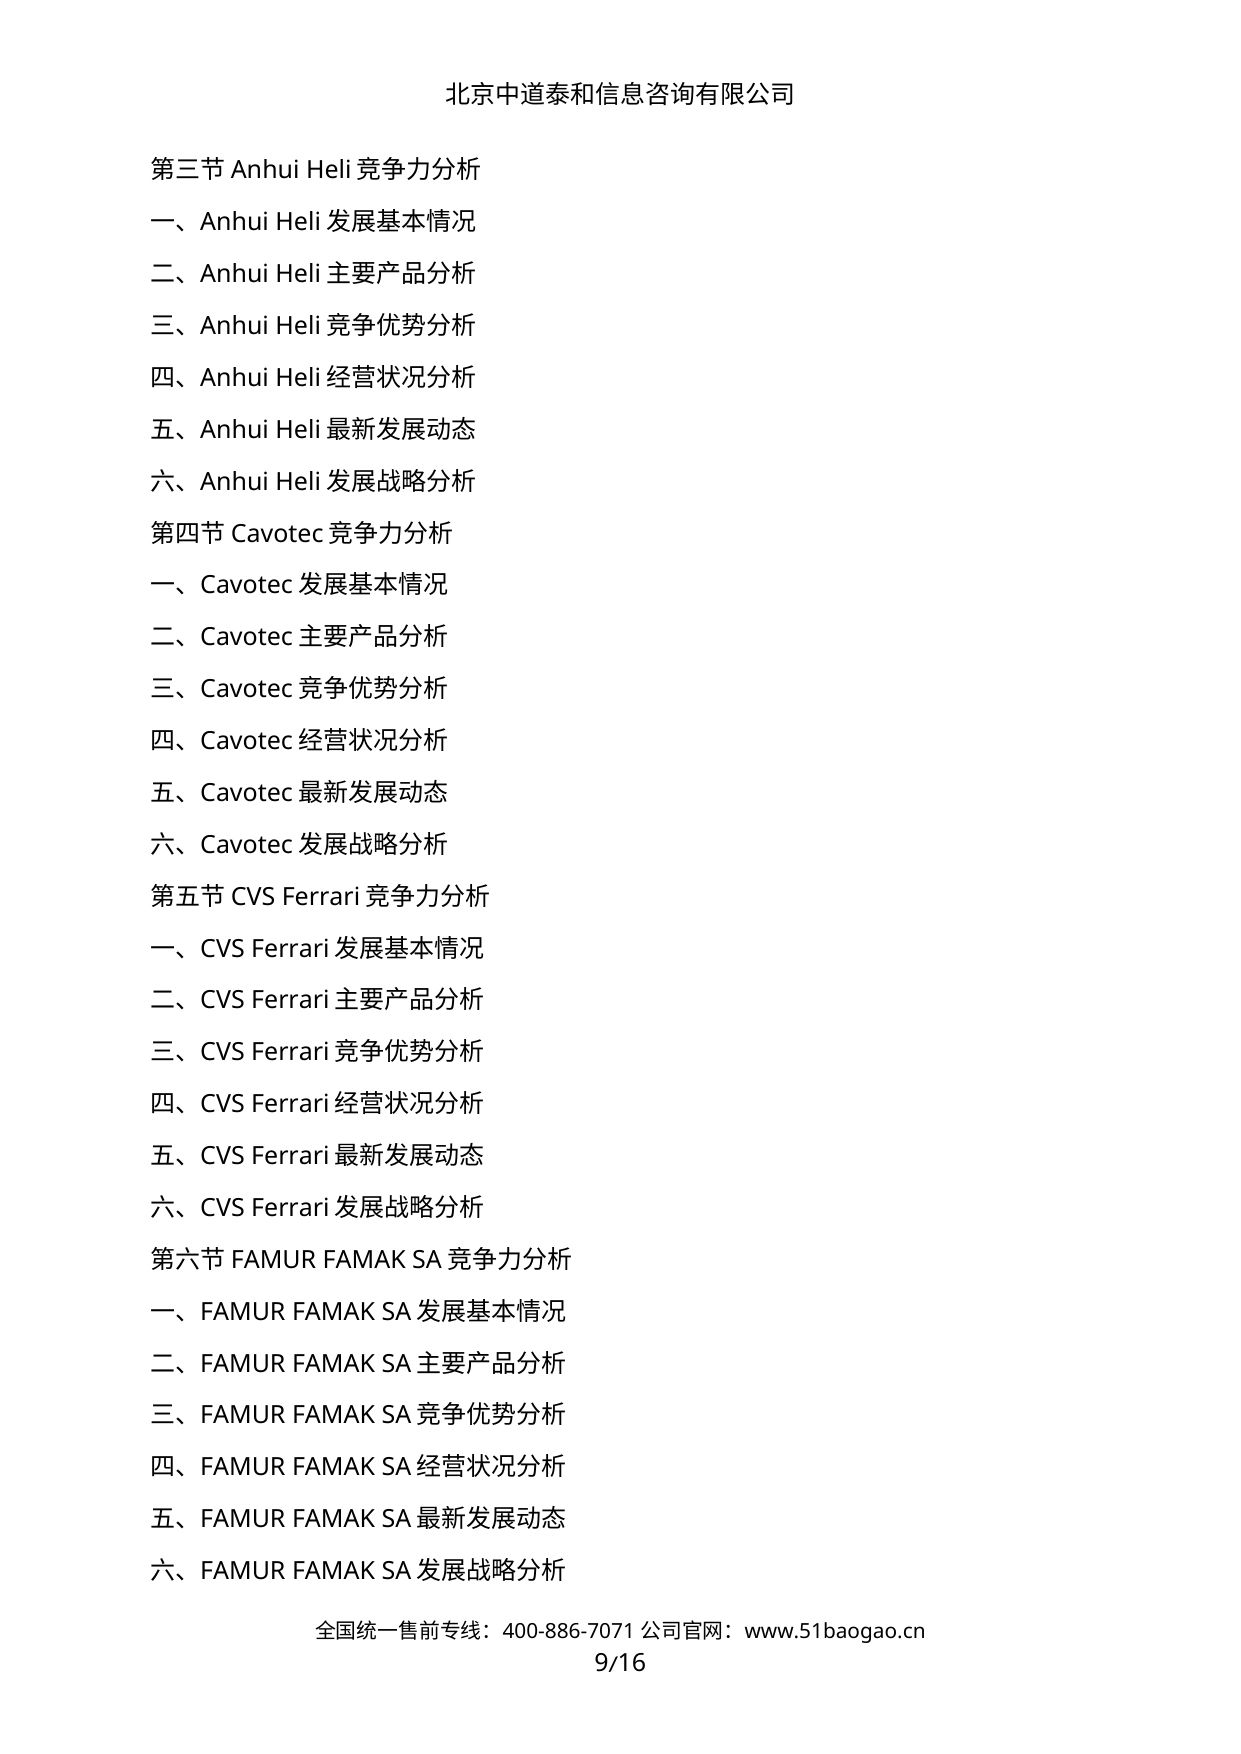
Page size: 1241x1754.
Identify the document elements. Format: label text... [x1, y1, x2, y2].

text 第五节 CVS Ferrari竞争力分析 [150, 876, 1090, 912]
text 第四节 Cavotec竞争力分析 [150, 513, 1090, 549]
text 四、Anhui Heli经营状况分析 [150, 357, 1090, 394]
text 二、Anhui Heli主要产品分析 [150, 254, 1090, 290]
text 四、FAMUR FAMAK SA经营状况分析 [150, 1447, 1090, 1483]
text 五、CVS Ferrari最新发展动态 [150, 1136, 1090, 1172]
text 四、CVS Ferrari经营状况分析 [150, 1084, 1090, 1120]
text 一、CVS Ferrari发展基本情况 [150, 928, 1090, 964]
text 三、CVS Ferrari竞争优势分析 [150, 1032, 1090, 1068]
text 一、Anhui Heli发展基本情况 [150, 202, 1090, 238]
text 六、CVS Ferrari发展战略分析 [150, 1187, 1090, 1224]
text 五、Cavotec最新发展动态 [150, 772, 1090, 809]
text 三、Cavotec竞争优势分析 [150, 669, 1090, 705]
text 五、FAMUR FAMAK SA最新发展动态 [150, 1499, 1090, 1535]
text 一、FAMUR FAMAK SA发展基本情况 [150, 1291, 1090, 1327]
text 二、CVS Ferrari主要产品分析 [150, 980, 1090, 1016]
text 五、Anhui Heli最新发展动态 [150, 409, 1090, 446]
text 三、Anhui Heli竞争优势分析 [150, 306, 1090, 342]
text 第三节 Anhui Heli竞争力分析 [150, 150, 1090, 186]
text 六、FAMUR FAMAK SA发展战略分析 [150, 1551, 1090, 1587]
text 第六节 FAMUR FAMAK SA竞争力分析 [150, 1239, 1090, 1276]
text 三、FAMUR FAMAK SA竞争优势分析 [150, 1395, 1090, 1431]
text 二、FAMUR FAMAK SA主要产品分析 [150, 1343, 1090, 1379]
text 六、Cavotec发展战略分析 [150, 824, 1090, 861]
text 四、Cavotec经营状况分析 [150, 721, 1090, 757]
text 一、Cavotec发展基本情况 [150, 565, 1090, 601]
text 二、Cavotec主要产品分析 [150, 617, 1090, 653]
text 六、Anhui Heli发展战略分析 [150, 461, 1090, 497]
